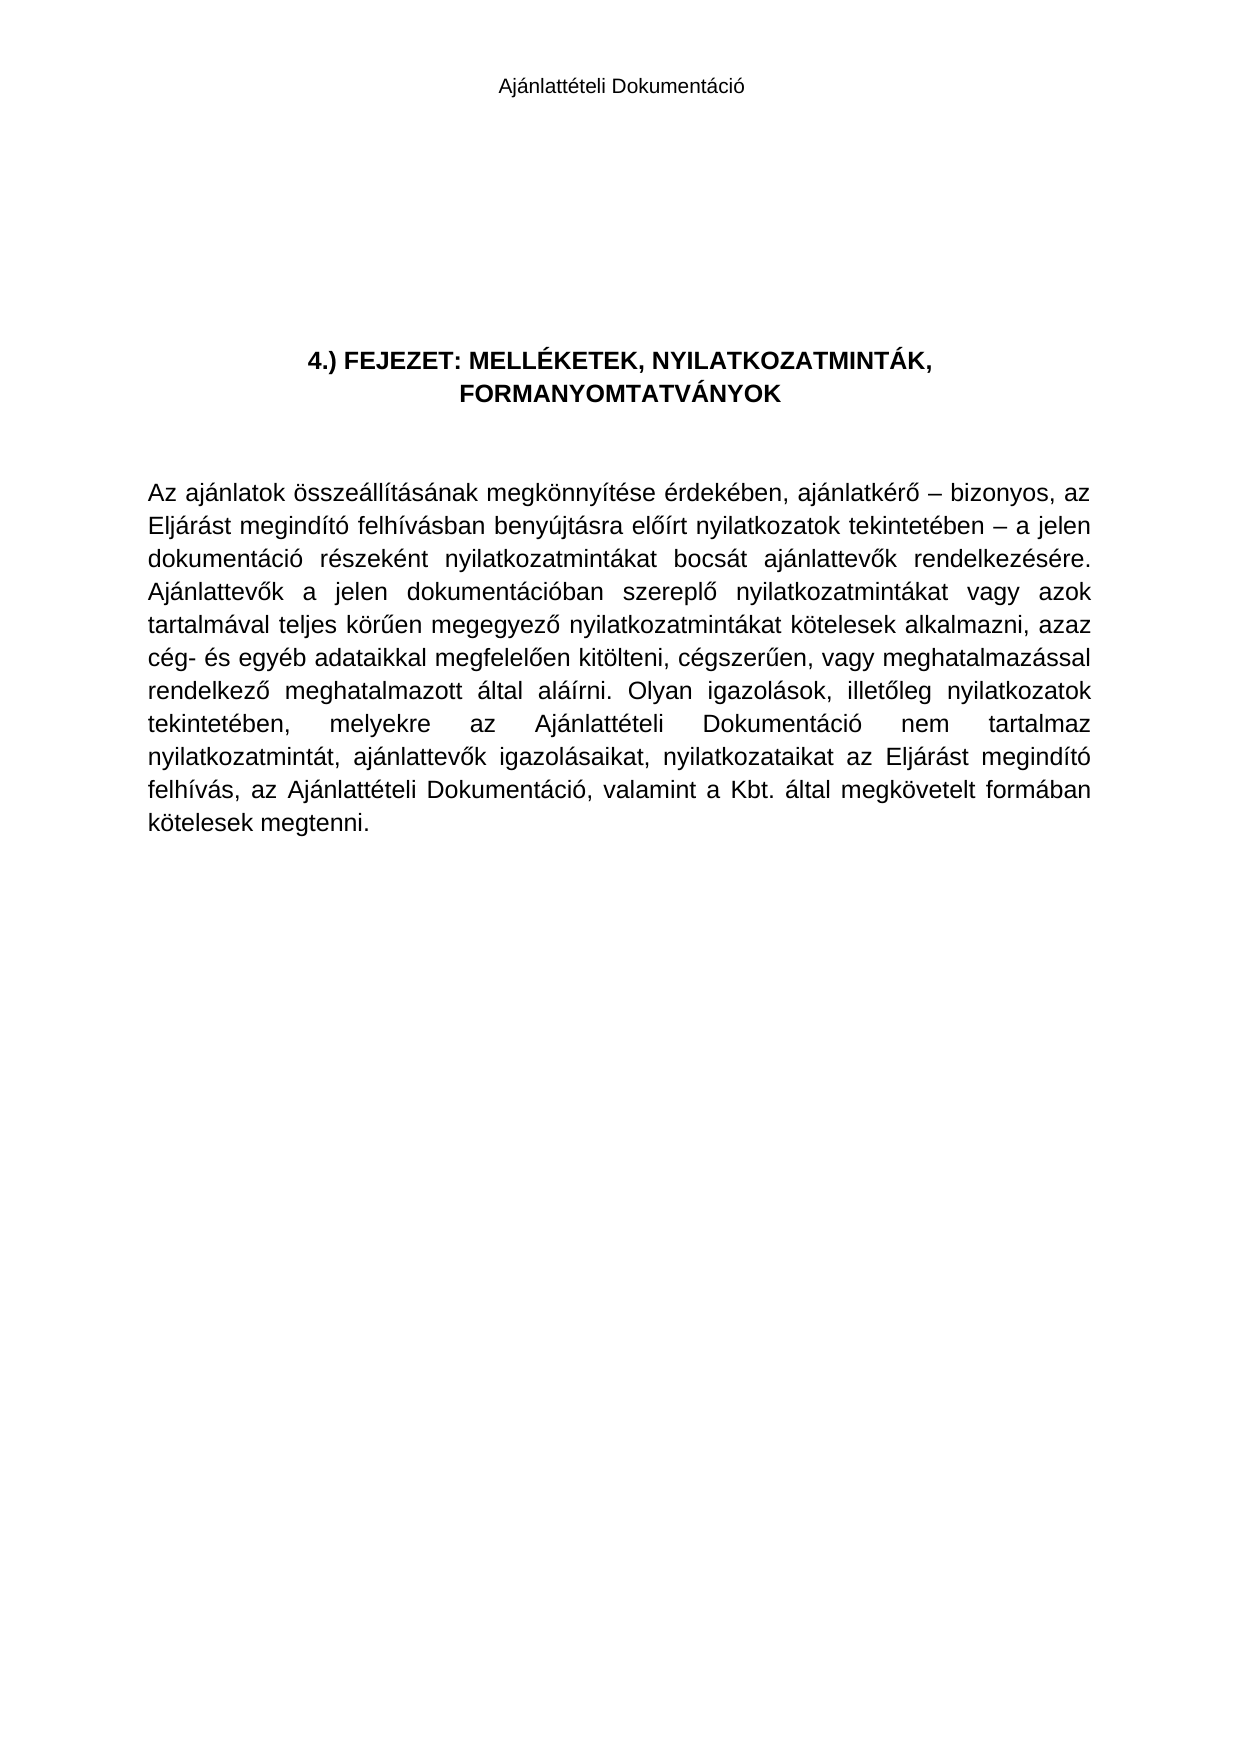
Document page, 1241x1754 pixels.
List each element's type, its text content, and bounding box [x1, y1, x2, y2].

text Az ajánlatok összeállításának megkönnyítése érdekében, ajánlatkérő – bizonyos, az Eljárást megindító felhívásban benyújtásra előírt nyilatkozatok tekintetében – a jelen dokumentáció részeként nyilatkozatmintákat bocsát ajánlattevők rendelkezésére. Ajánlattevők a jelen dokumentációban szereplő nyilatkozatmintákat vagy azok tartalmával teljes körűen megegyező nyilatkozatmintákat kötelesek alkalmazni, azaz cég- és egyéb adataikkal megfelelően kitölteni, cégszerűen, vagy meghatalmazással rendelkező meghatalmazott által aláírni. Olyan igazolások, illetőleg nyilatkozatok tekintetében, melyekre az Ajánlattételi Dokumentáció nem tartalmaz nyilatkozatmintát, ajánlattevők igazolásaikat, nyilatkozataikat az Eljárást megindító felhívás, az Ajánlattételi Dokumentáció, valamint a Kbt. által megkövetelt formában kötelesek megtenni. [148, 478, 1093, 837]
text 4.) FEJEZET: MELLÉKETEK, NYILATKOZATMINTÁK, FORMANYOMTATVÁNYOK [148, 346, 1093, 408]
